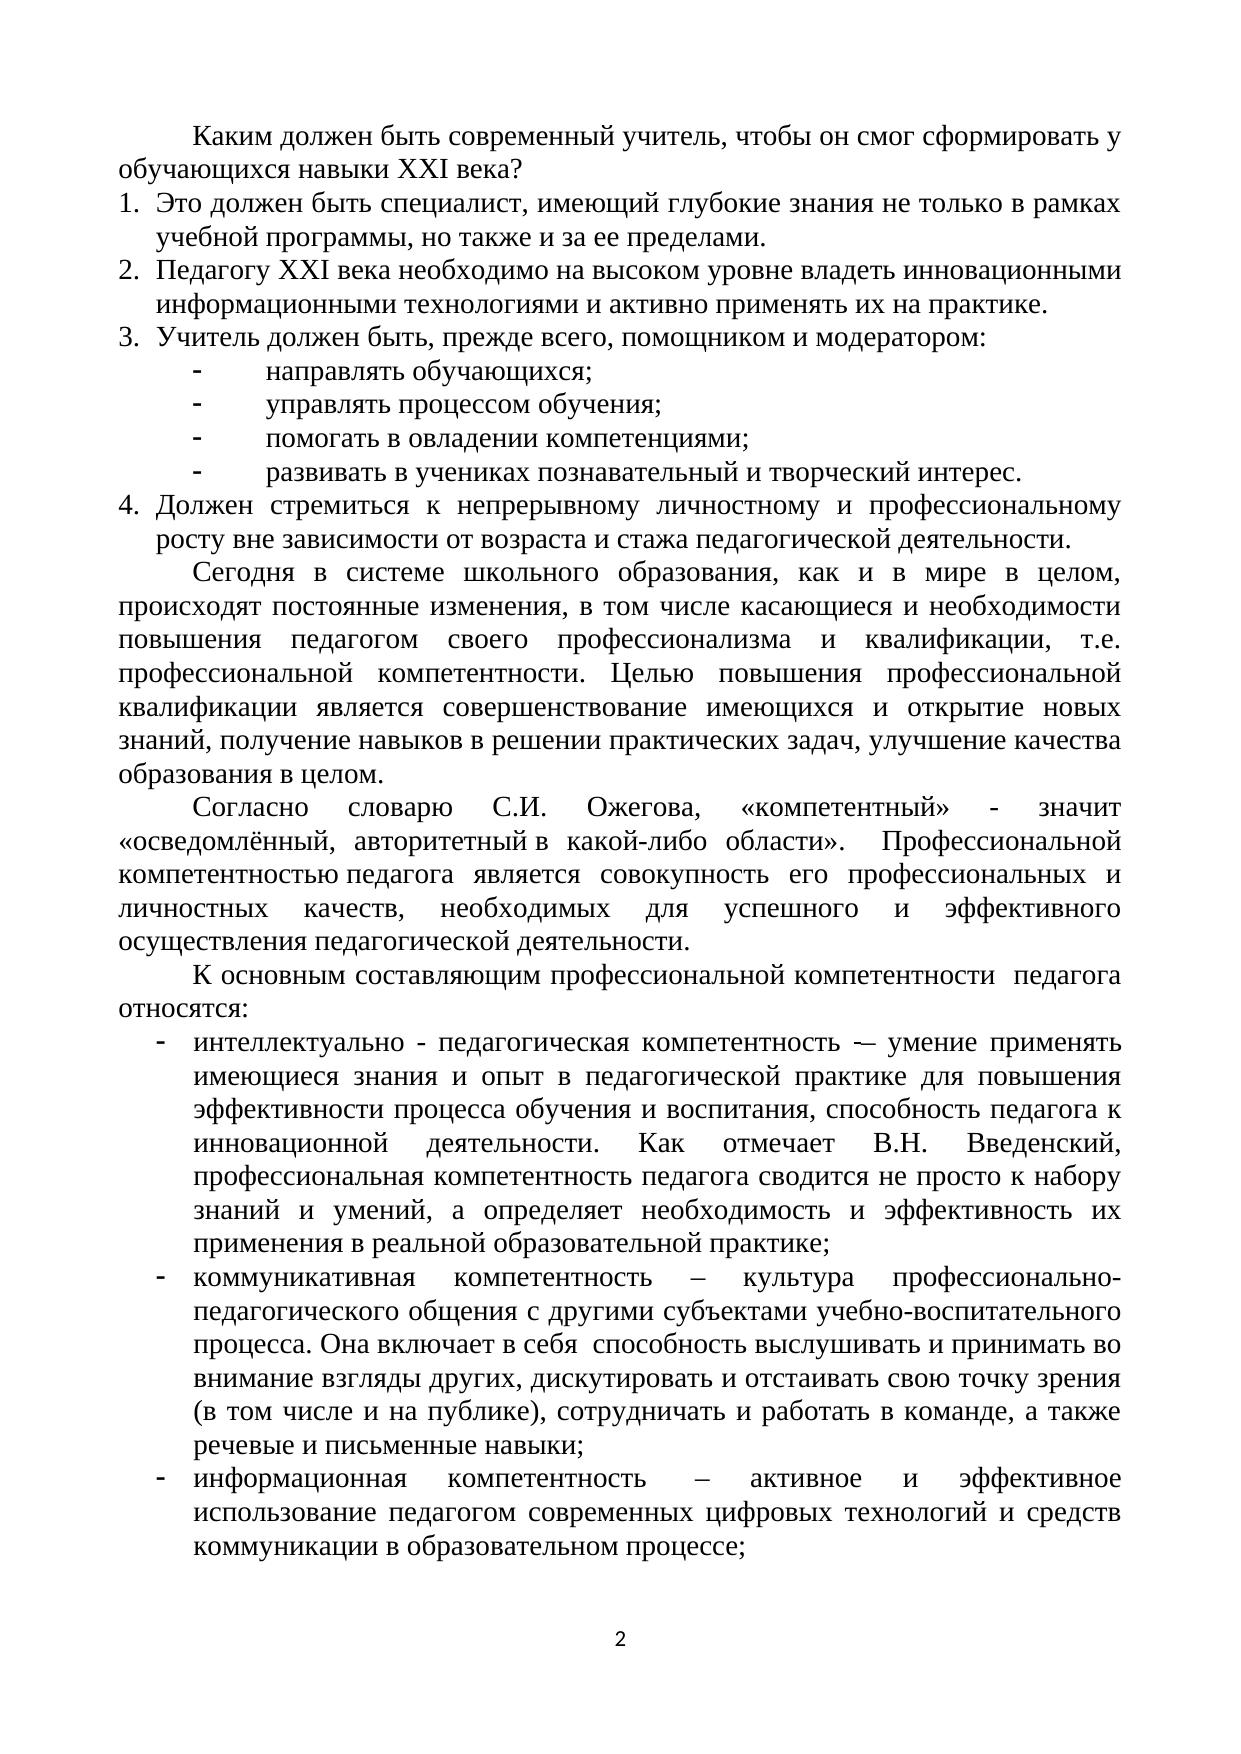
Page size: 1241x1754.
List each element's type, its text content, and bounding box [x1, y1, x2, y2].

text Согласно словарю С.И. Ожегова, «компетентный» - значит «осведомлённый, авторитетный в какой-либо области». Профессиональной компетентностью педагога является совокупность его профессиональных и личностных качеств, необходимых для успешного и эффективного осуществления педагогической деятельности. [118, 789, 1122, 957]
text К основным составляющим профессиональной компетентности педагога относятся: [118, 957, 1122, 1024]
list интеллектуально - педагогическая компетентность – умение применять имеющиеся знания и опыт в педагогической практике для повышения эффективности процесса обучения и воспитания, способность педагога к инновационной деятельности. Как отмечает В.Н. Введенский, профессиональная компетентность педагога сводится не просто к набору знаний и умений, а определяет необходимость и эффективность их применения в реальной образовательной практике; [156, 1024, 1122, 1259]
list управлять процессом обучения; [118, 387, 1122, 420]
list Должен стремиться к непрерывному личностному и профессиональному росту вне зависимости от возраста и стажа педагогической деятельности. [118, 487, 1122, 554]
list информационная компетентность – активное и эффективное использование педагогом современных цифровых технологий и средств коммуникации в образовательном процессе; [156, 1460, 1122, 1561]
list коммуникативная компетентность – культура профессионально- педагогического общения с другими субъектами учебно-воспитательного процесса. Она включает в себя способность выслушивать и принимать во внимание взгляды других, дискутировать и отстаивать свою точку зрения (в том числе и на публике), сотрудничать и работать в команде, а также речевые и письменные навыки; [156, 1259, 1122, 1460]
list помогать в овладении компетенциями; [118, 420, 1122, 454]
text Сегодня в системе школьного образования, как и в мире в целом, происходят постоянные изменения, в том числе касающиеся и необходимости повышения педагогом своего профессионализма и квалификации, т.е. профессиональной компетентности. Целью повышения профессиональной квалификации является совершенствование имеющихся и открытие новых знаний, получение навыков в решении практических задач, улучшение качества образования в целом. [118, 554, 1122, 789]
list Это должен быть специалист, имеющий глубокие знания не только в рамках учебной программы, но также и за ее пределами. [118, 185, 1122, 252]
list развивать в учениках познавательный и творческий интерес. [118, 454, 1122, 487]
list Педагогу XXI века необходимо на высоком уровне владеть инновационными информационными технологиями и активно применять их на практике. [118, 252, 1122, 319]
list направлять обучающихся; [118, 353, 1122, 387]
text Каким должен быть современный учитель, чтобы он смог сформировать у обучающихся навыки XXI века? [118, 118, 1122, 185]
list Учитель должен быть, прежде всего, помощником и модератором: [118, 319, 1122, 353]
